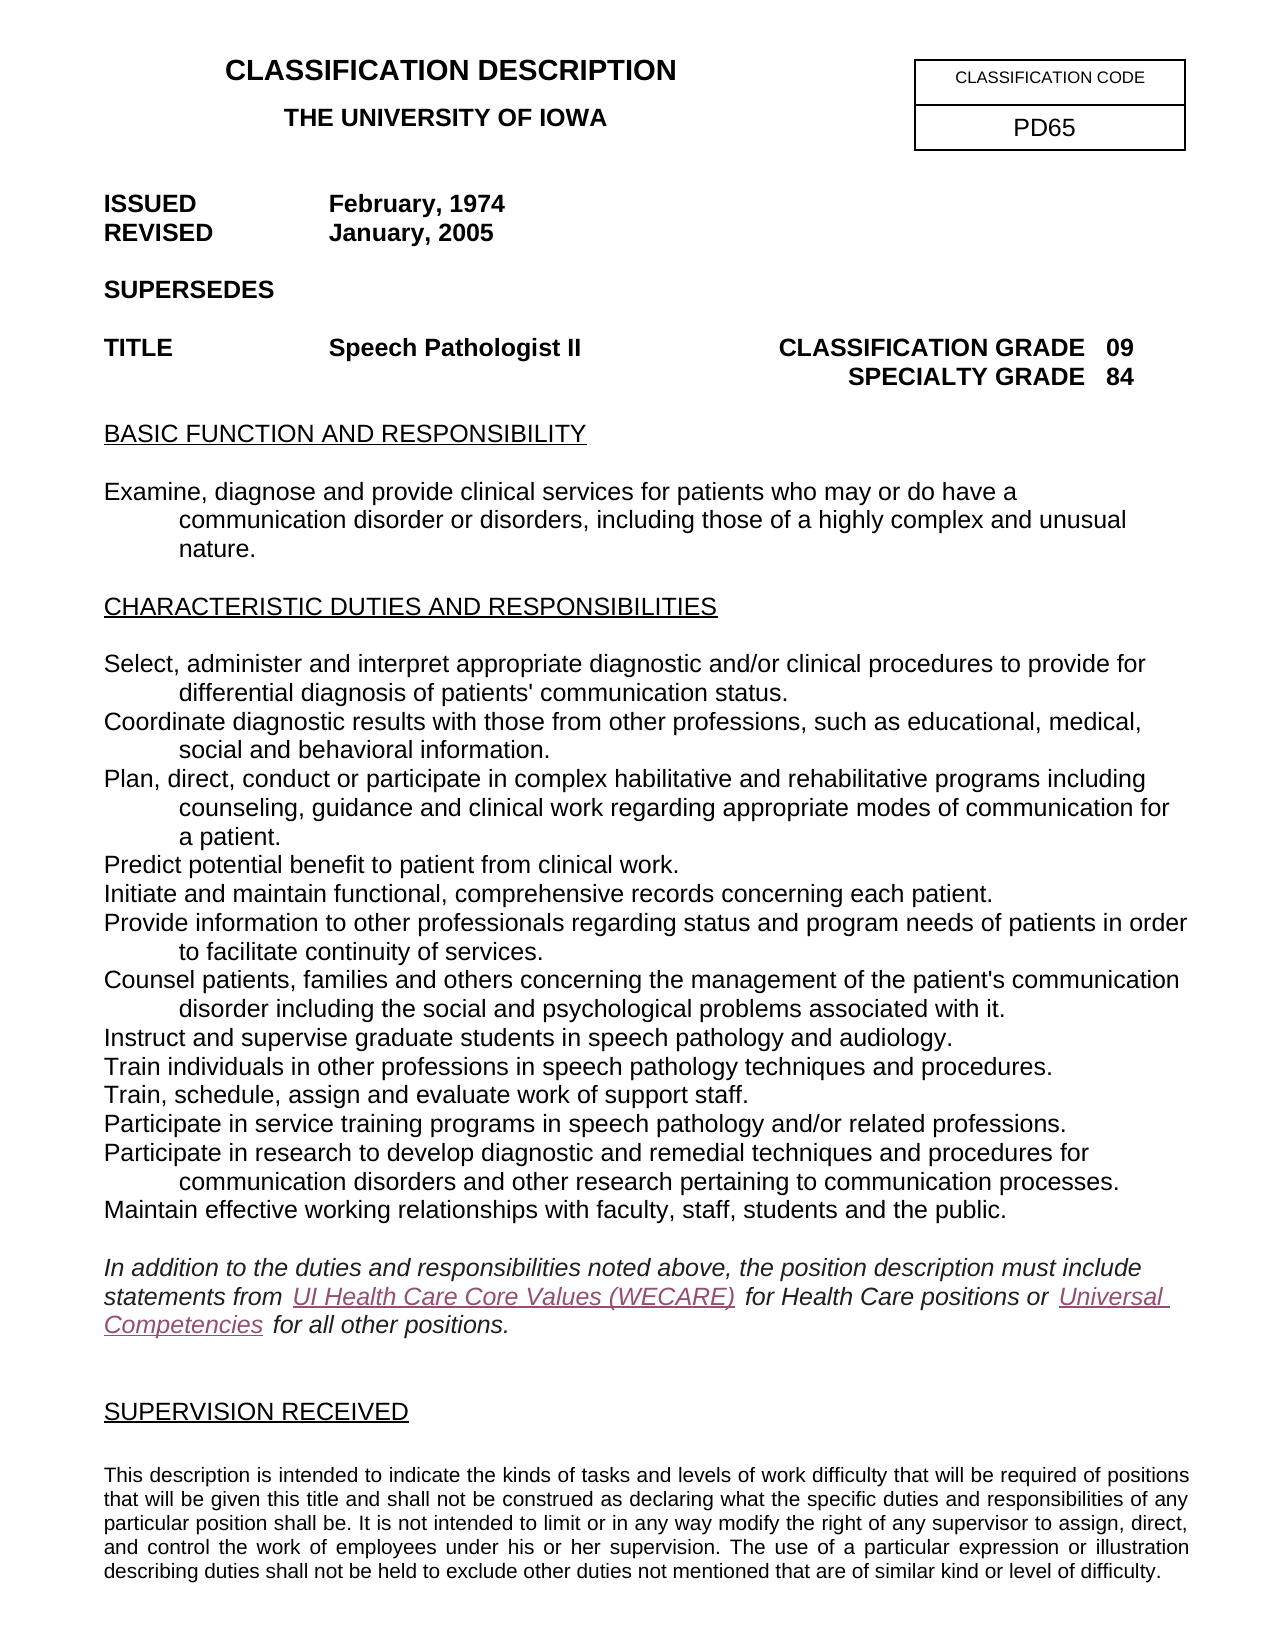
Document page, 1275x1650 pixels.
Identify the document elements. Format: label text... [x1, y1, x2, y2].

subtitle ISSUED February, 1974 [103, 189, 1191, 218]
text Plan, direct, conduct or participate in complex habilitative and rehabilitative programs including counseling, guidance and clinical work regarding appropriate modes of communication for a patient. [103, 764, 1191, 850]
text Initiate and maintain functional, comprehensive records concerning each patient. [103, 879, 1191, 908]
text Examine, diagnose and provide clinical services for patients who may or do have a communication disorder or disorders, including those of a highly complex and unusual nature. [103, 477, 1191, 563]
text Participate in service training programs in speech pathology and/or related professions. [103, 1109, 1191, 1138]
text REVISED January, 2005 [103, 218, 1191, 247]
text Train, schedule, assign and evaluate work of support staff. [103, 1080, 1191, 1109]
text Train individuals in other professions in speech pathology techniques and procedures. [103, 1052, 1191, 1080]
text Participate in research to develop diagnostic and remedial techniques and procedures for communication disorders and other research pertaining to communication processes. [103, 1138, 1191, 1195]
text Instruct and supervise graduate students in speech pathology and audiology. [103, 1023, 1191, 1052]
text Predict potential benefit to patient from clinical work. [103, 850, 1191, 879]
subtitle SUPERVISION RECEIVED [103, 1397, 1191, 1425]
subtitle SUPERSEDES [103, 275, 1238, 304]
text Coordinate diagnostic results with those from other professions, such as educational, medical, social and behavioral information. [103, 707, 1191, 764]
subtitle SPECIALTY GRADE 84 [103, 362, 1275, 390]
subtitle TITLE Speech Pathologist II CLASSIFICATION GRADE 09 [103, 333, 1275, 362]
text Provide information to other professionals regarding status and program needs of patients in order to facilitate continuity of services. [103, 908, 1191, 965]
text Counsel patients, families and others concerning the management of the patient's communication disorder including the social and psychological problems associated with it. [103, 965, 1191, 1023]
text Maintain effective working relationships with faculty, staff, students and the public. [103, 1195, 1191, 1224]
subtitle BASIC FUNCTION AND RESPONSIBILITY [103, 419, 1191, 448]
text In addition to the duties and responsibilities noted above, the position description must include statements from UI Health Care Core Values (WECARE) for Health Care positions or Universal Competencies for all other positions. [527, 1253, 1191, 1339]
subtitle CHARACTERISTIC DUTIES AND RESPONSIBILITIES [103, 592, 1191, 620]
text Select, administer and interpret appropriate diagnostic and/or clinical procedures to provide for differential diagnosis of patients' communication status. [103, 649, 1191, 707]
